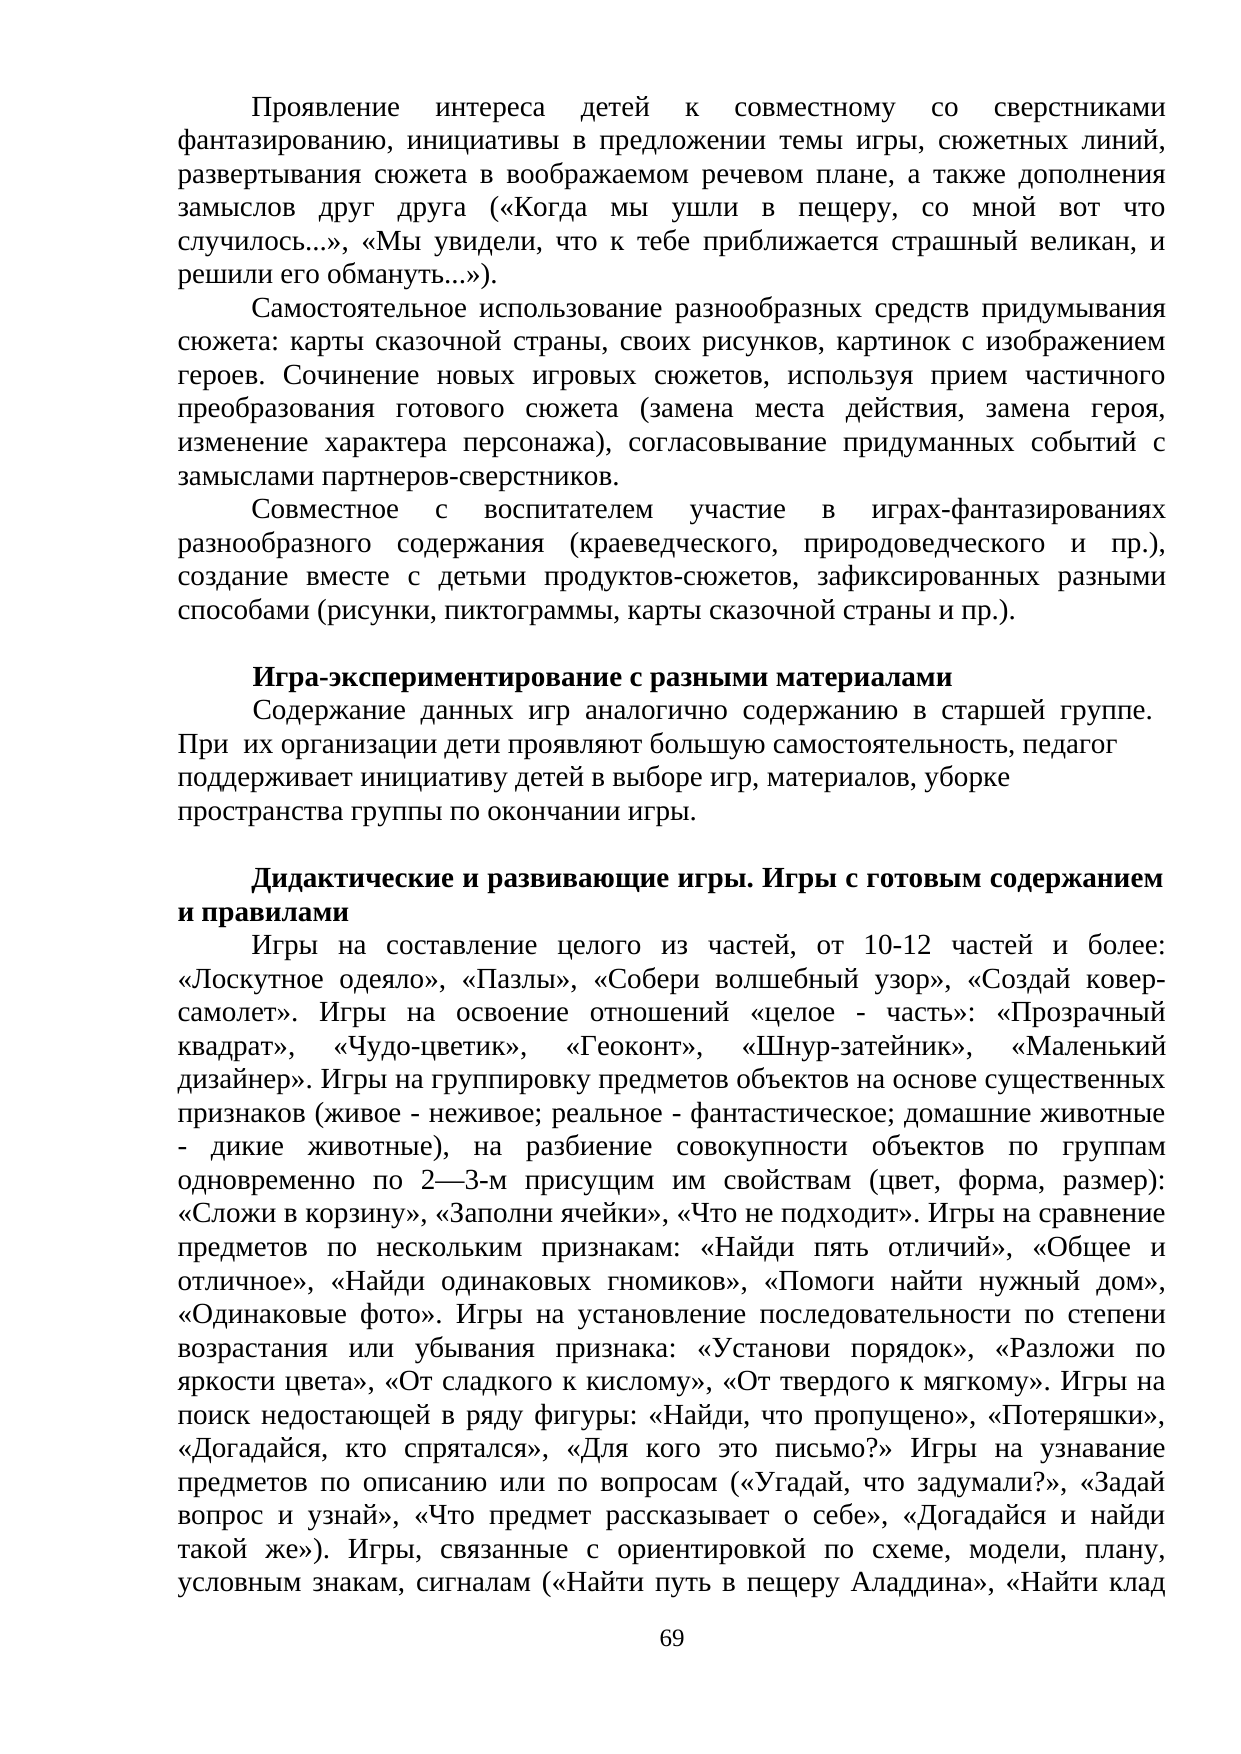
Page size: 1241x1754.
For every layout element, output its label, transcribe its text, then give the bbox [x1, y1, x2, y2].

text Игра-экспериментирование с разными материалами [252, 659, 1167, 692]
text Самостоятельное использование разнообразных средств придумывания сюжета: карты сказочной страны, своих рисунков, картинок с изображением героев. Сочинение новых игровых сюжетов, используя прием частичного преобразования готового сюжета (замена места действия, замена героя, изменение характера персонажа), согласовывание придуманных событий с замыслами партнеров-сверстников. [177, 290, 1167, 491]
text Проявление интереса детей к совместному со сверстниками фантазированию, инициативы в предложении темы игры, сюжетных линий, развертывания сюжета в воображаемом речевом плане, а также дополнения замыслов друг друга («Когда мы ушли в пещеру, со мной вот что случилось...», «Мы увидели, что к тебе приближается страшный великан, и решили его обмануть...»). [177, 89, 1167, 290]
text Совместное с воспитателем участие в играх-фантазированиях разнообразного содержания (краеведческого, природоведческого и пр.), создание вместе с детьми продуктов-сюжетов, зафиксированных разными способами (рисунки, пиктограммы, карты сказочной страны и пр.). [177, 491, 1167, 625]
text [177, 927, 1167, 1598]
text Дидактические и развивающие игры. Игры с готовым содержанием и правилами [177, 860, 1164, 927]
text Содержание данных игр аналогично содержанию в старшей группе. При их организации дети проявляют большую самостоятельность, педагог поддерживает инициативу детей в выборе игр, материалов, уборке пространства группы по окончании игры. [177, 692, 1167, 827]
